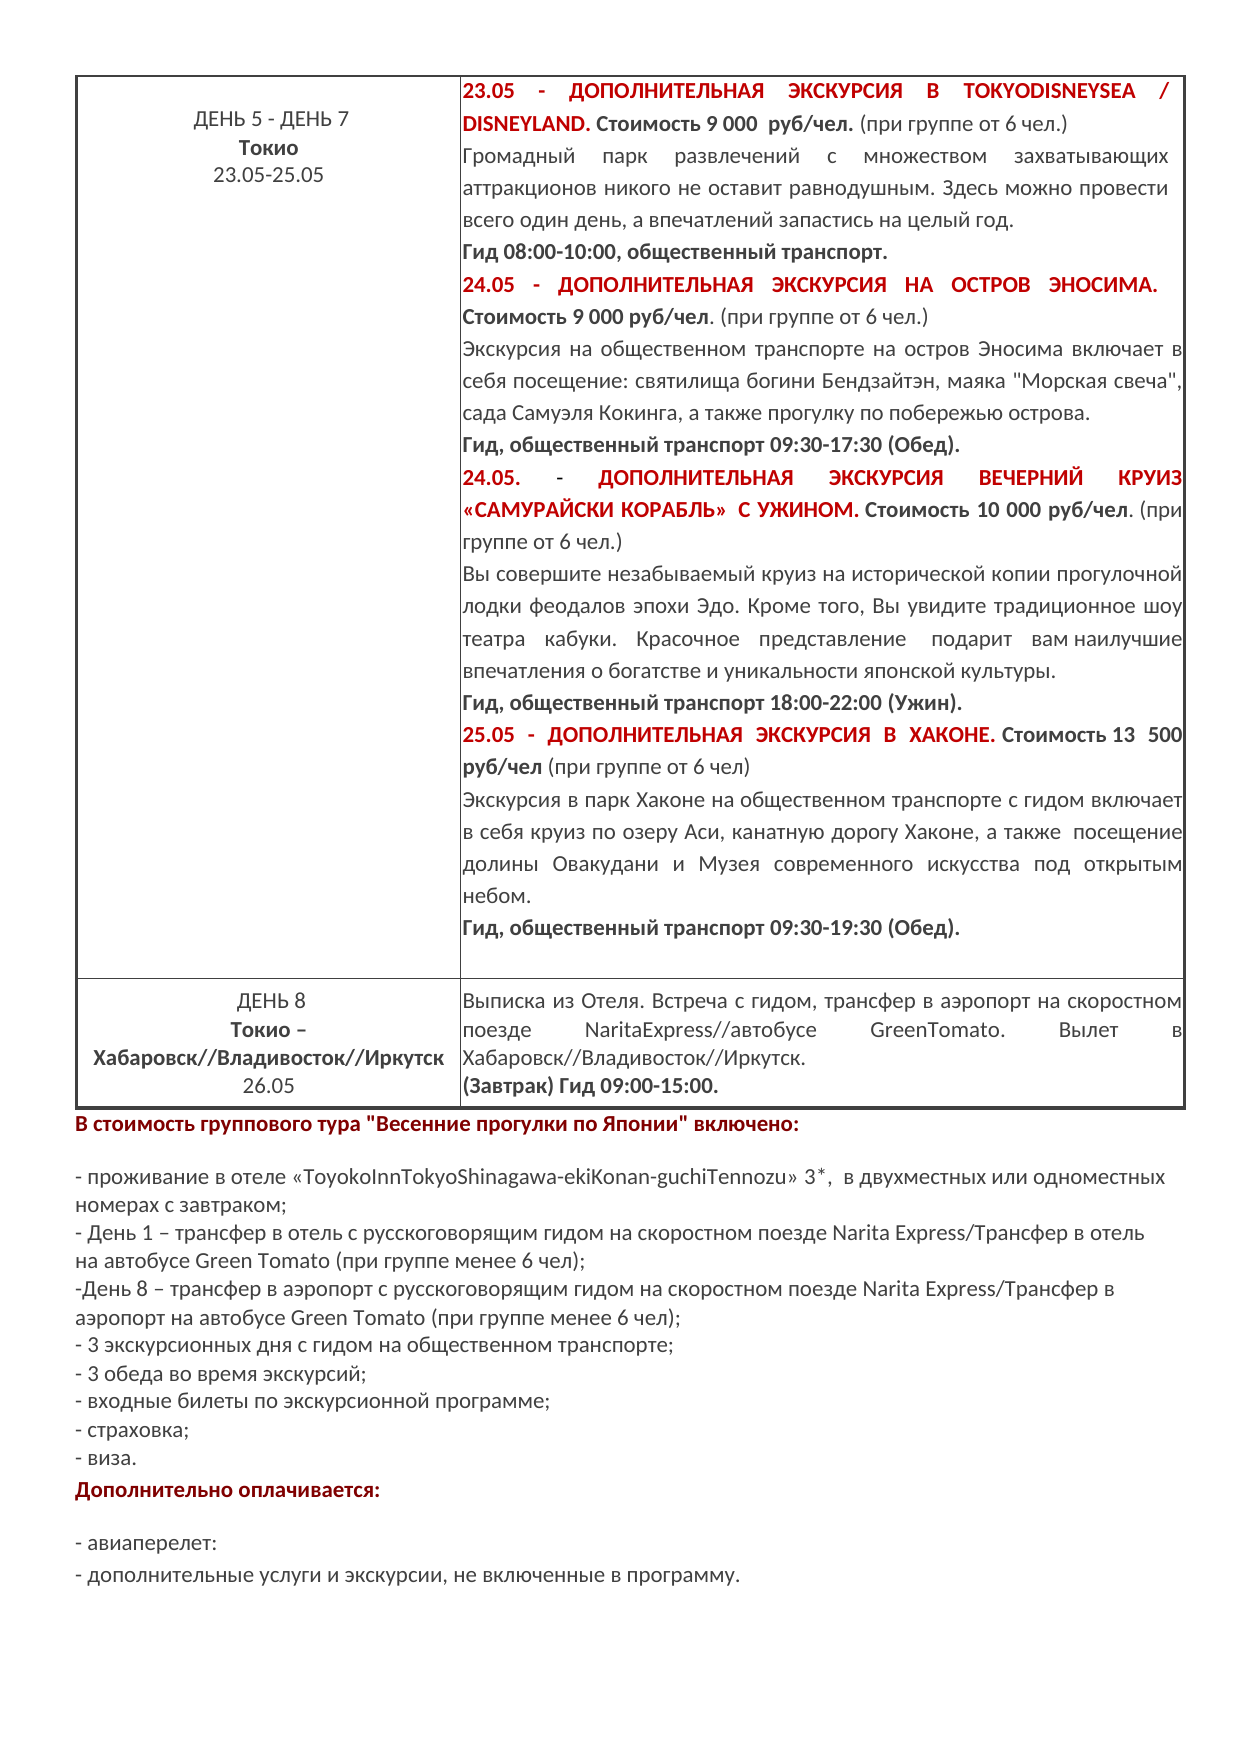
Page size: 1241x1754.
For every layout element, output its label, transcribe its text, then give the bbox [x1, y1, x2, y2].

table_cell ДЕНЬ 8 Токио – Хабаровск//Владивосток//Иркутск 26.05 [78, 979, 460, 1106]
text -День 8 – трансфер в аэропорт с русскоговорящим гидом на скоростном поезде Narita Express/Трансфер в аэропорт на автобусе Green Tomato (при группе менее 6 чел); [75, 1274, 1165, 1331]
text - авиаперелет: [75, 1528, 1165, 1556]
text В стоимость группового тура "Весенние прогулки по Японии" включено: [75, 1110, 1165, 1137]
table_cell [78, 77, 460, 977]
text - страховка; [75, 1415, 1165, 1443]
text Дополнительно оплачивается: [75, 1475, 1165, 1503]
text - 3 экскурсионных дня с гидом на общественном транспорте; [75, 1331, 1165, 1359]
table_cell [461, 77, 1183, 977]
text - 3 обеда во время экскурсий; [75, 1359, 1165, 1387]
text - День 1 – трансфер в отель с русскоговорящим гидом на скоростном поезде Narita Express/Трансфер в отель на автобусе Green Tomato (при группе менее 6 чел); [75, 1218, 1165, 1274]
text - виза. [75, 1443, 1165, 1471]
text - дополнительные услуги и экскурсии, не включенные в программу. [75, 1560, 1165, 1588]
text - входные билеты по экскурсионной программе; [75, 1387, 1165, 1415]
text - проживание в отеле «ToyokoInnTokyoShinagawa-ekiKonan-guchiTennozu» 3*, в двухместных или одноместных номерах с завтраком; [75, 1162, 1165, 1218]
table_cell Выписка из Отеля. Встреча с гидом, трансфер в аэропорт на скоростном поезде NaritaExpress//автобусе GreenTomato. Вылет в Хабаровск//Владивосток//Иркутск. (Завтрак) Гид 09:00-15:00. [461, 979, 1183, 1106]
